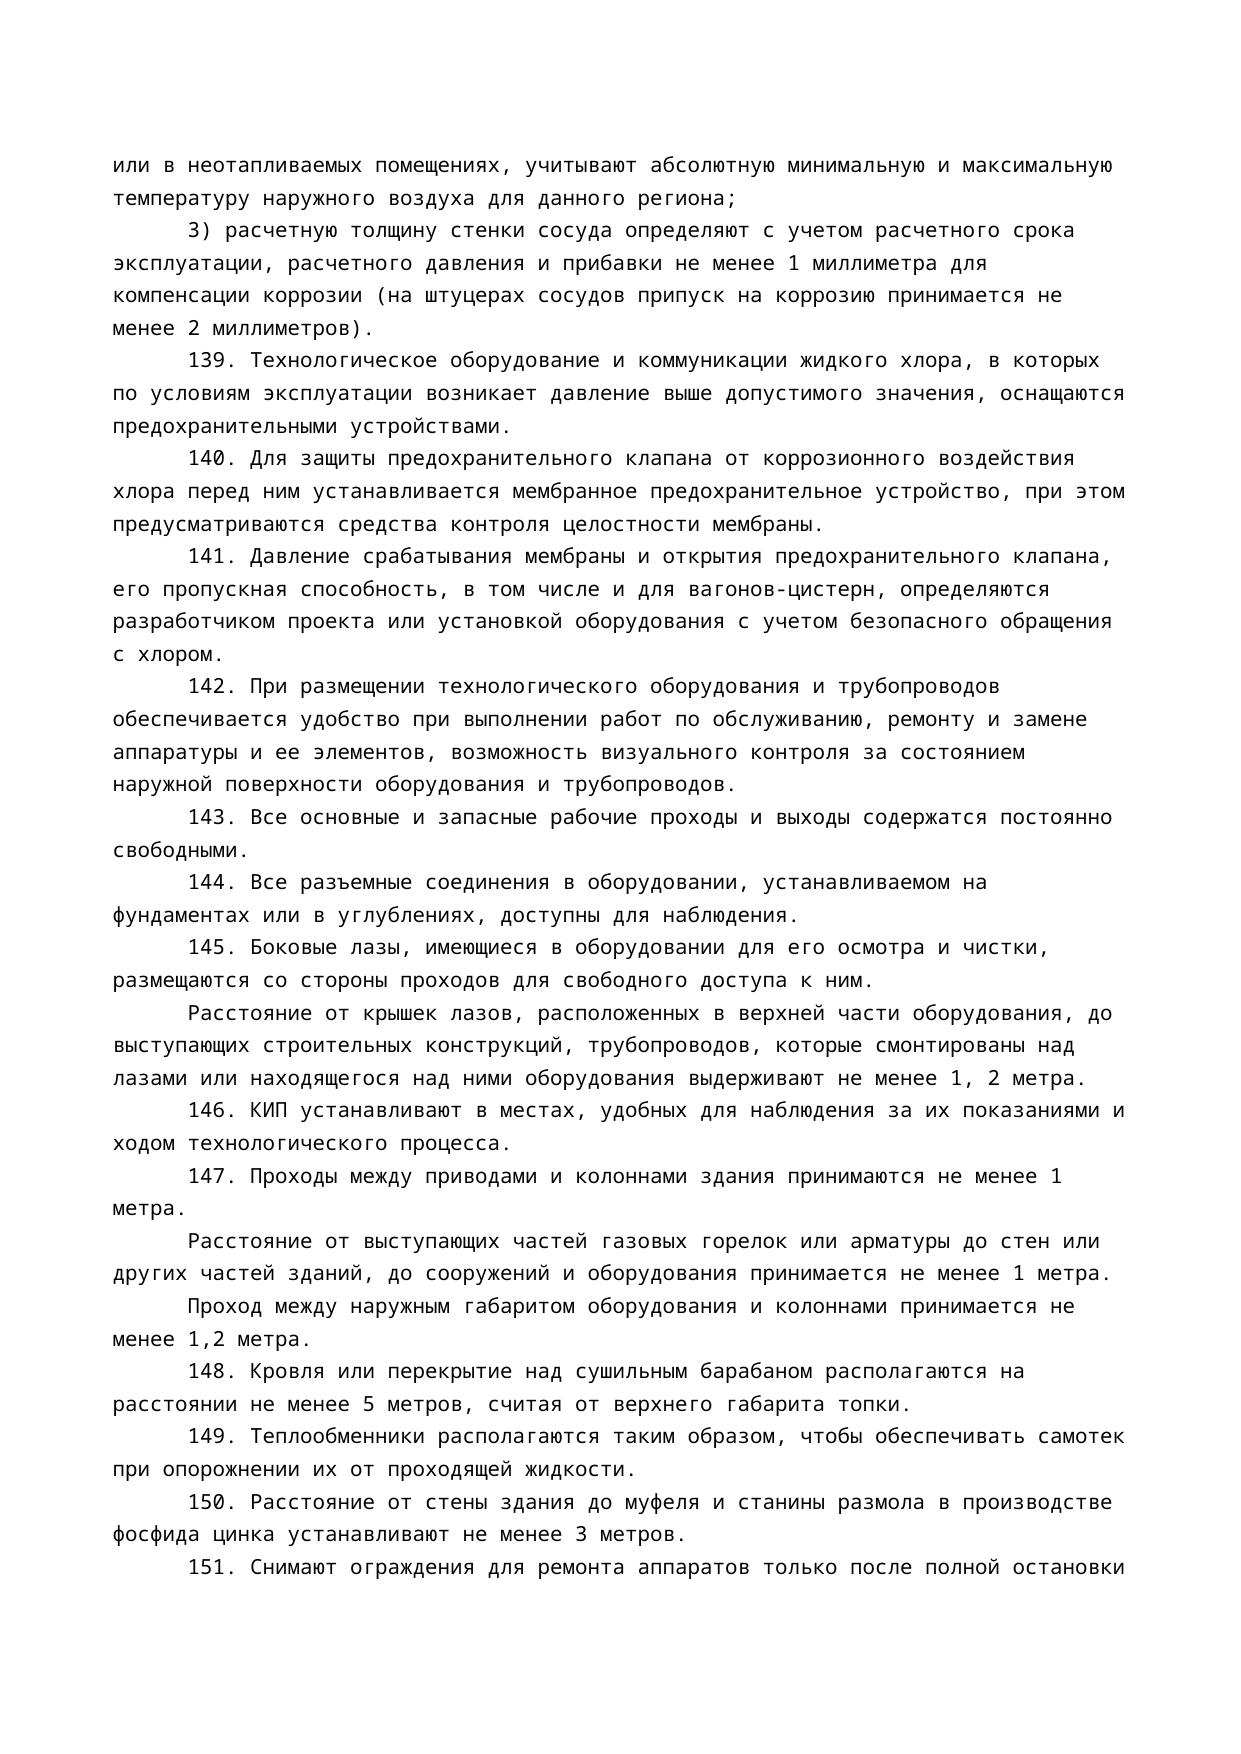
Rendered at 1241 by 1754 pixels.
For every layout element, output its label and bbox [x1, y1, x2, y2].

text [112, 150, 1128, 1580]
